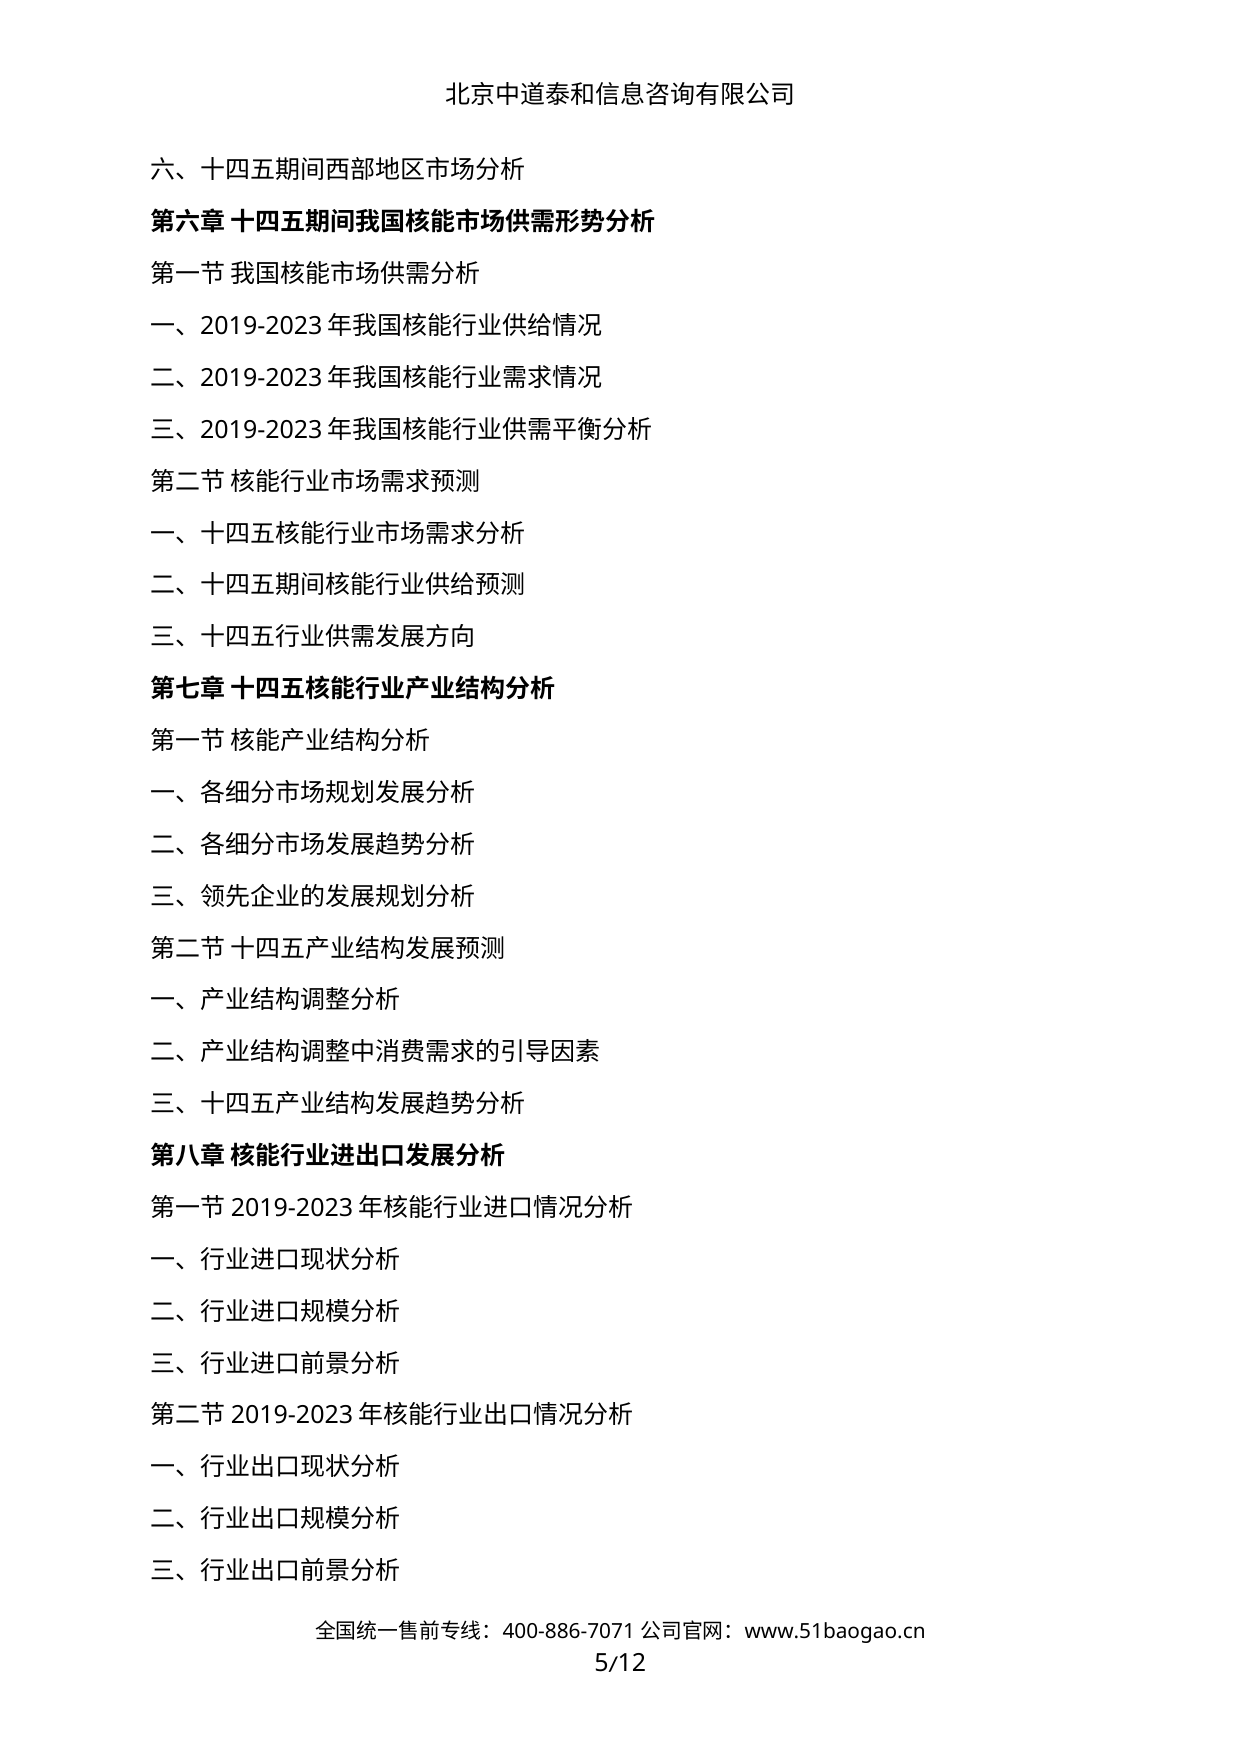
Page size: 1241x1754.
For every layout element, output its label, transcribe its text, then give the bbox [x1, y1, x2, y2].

text 二、行业出口规模分析 [150, 1499, 1090, 1535]
text 第一节 我国核能市场供需分析 [150, 254, 1090, 290]
text 第六章 十四五期间我国核能市场供需形势分析 [150, 202, 1090, 238]
text 第二节 2019-2023年核能行业出口情况分析 [150, 1395, 1090, 1431]
text 一、行业进口现状分析 [150, 1239, 1090, 1276]
text 三、2019-2023年我国核能行业供需平衡分析 [150, 409, 1090, 446]
text 二、十四五期间核能行业供给预测 [150, 565, 1090, 601]
text 第二节 核能行业市场需求预测 [150, 461, 1090, 497]
text 一、2019-2023年我国核能行业供给情况 [150, 306, 1090, 342]
text 二、行业进口规模分析 [150, 1291, 1090, 1327]
text 第一节 2019-2023年核能行业进口情况分析 [150, 1187, 1090, 1224]
text 一、十四五核能行业市场需求分析 [150, 513, 1090, 549]
text 第七章 十四五核能行业产业结构分析 [150, 669, 1090, 705]
text 三、十四五行业供需发展方向 [150, 617, 1090, 653]
text 三、十四五产业结构发展趋势分析 [150, 1084, 1090, 1120]
text 二、各细分市场发展趋势分析 [150, 824, 1090, 861]
text 第八章 核能行业进出口发展分析 [150, 1136, 1090, 1172]
text 一、各细分市场规划发展分析 [150, 772, 1090, 809]
text 二、产业结构调整中消费需求的引导因素 [150, 1032, 1090, 1068]
text 第一节 核能产业结构分析 [150, 721, 1090, 757]
text 二、2019-2023年我国核能行业需求情况 [150, 357, 1090, 394]
text 第二节 十四五产业结构发展预测 [150, 928, 1090, 964]
text 一、产业结构调整分析 [150, 980, 1090, 1016]
text 三、领先企业的发展规划分析 [150, 876, 1090, 912]
text 三、行业进口前景分析 [150, 1343, 1090, 1379]
text 三、行业出口前景分析 [150, 1551, 1090, 1587]
text 一、行业出口现状分析 [150, 1447, 1090, 1483]
text 六、十四五期间西部地区市场分析 [150, 150, 1090, 186]
